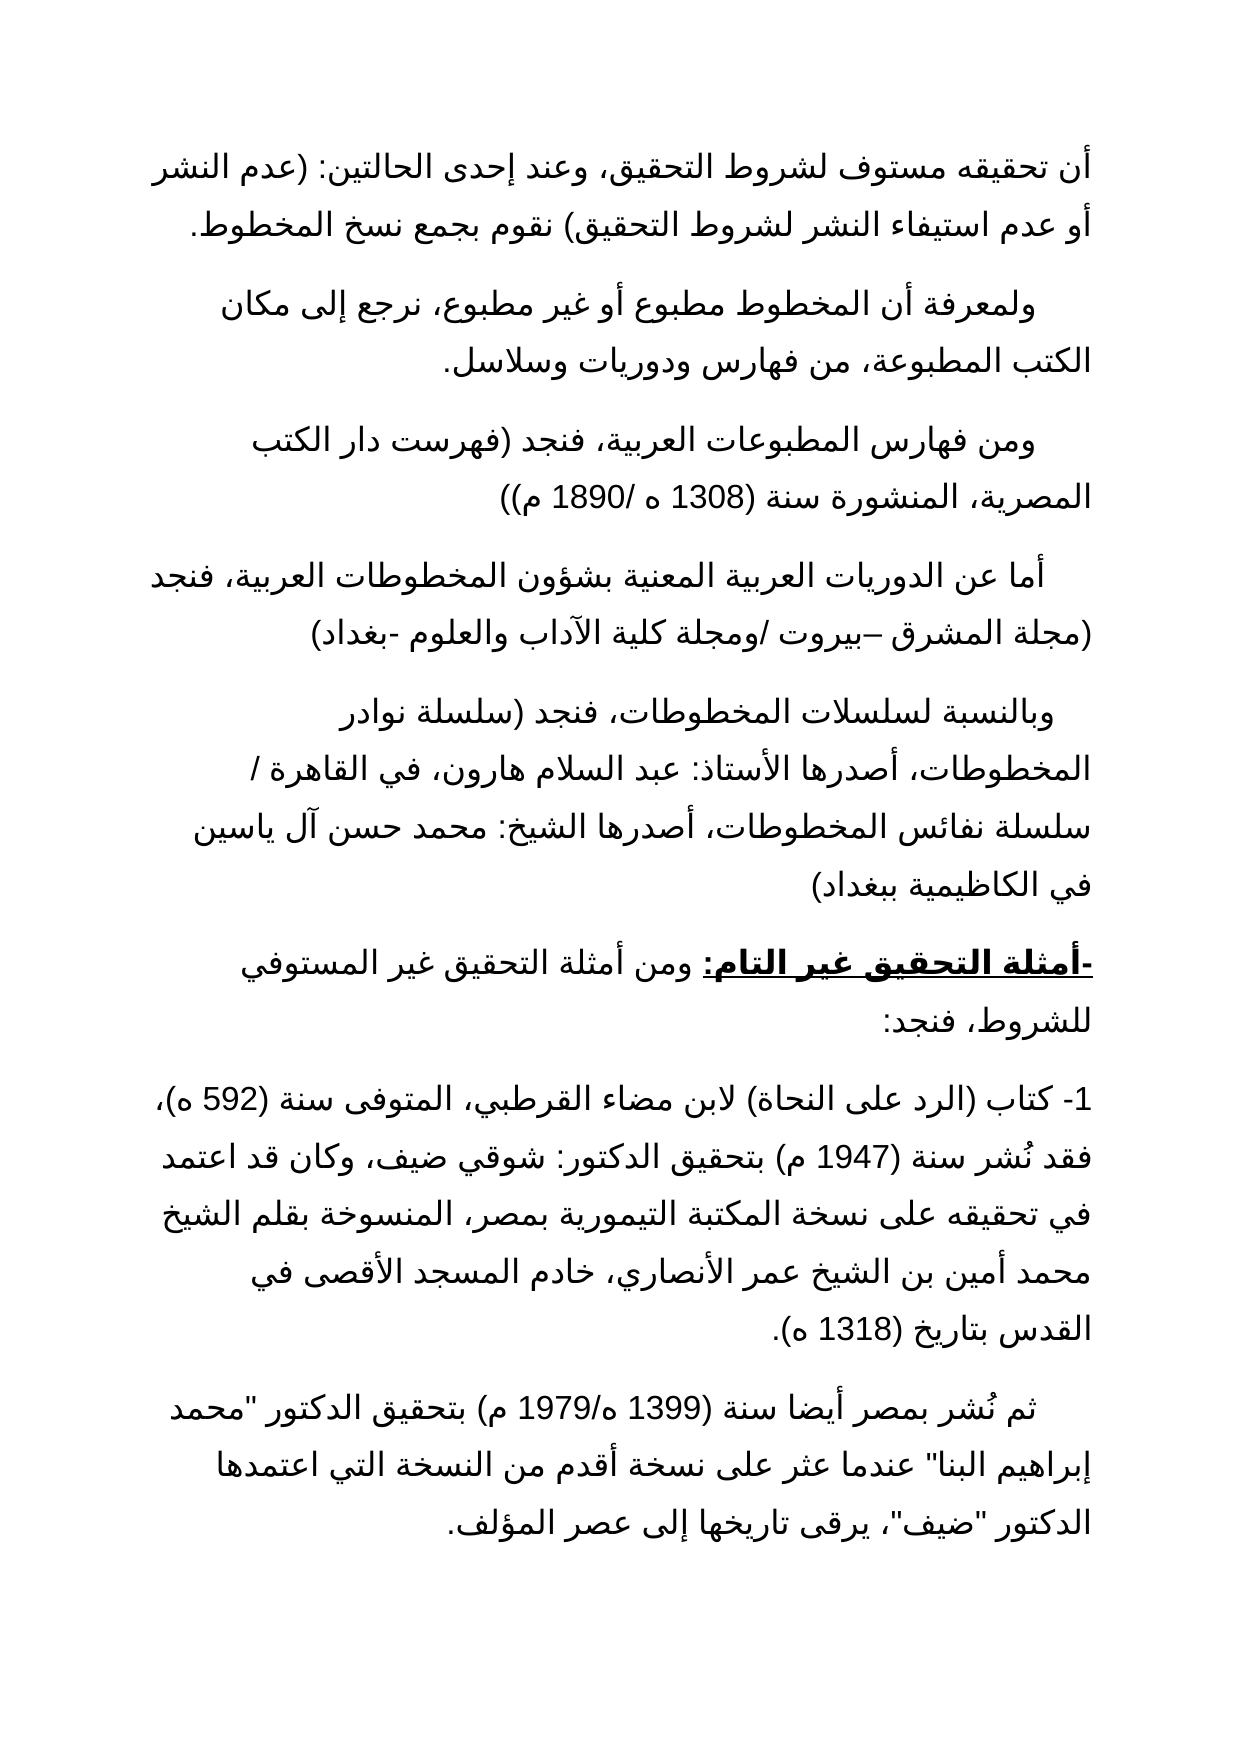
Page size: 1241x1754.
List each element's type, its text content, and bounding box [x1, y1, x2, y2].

text أما عن الدوريات العربية المعنية بشؤون المخطوطات العربية، فنجد (مجلة المشرق –بيروت /ومجلة كلية الآداب والعلوم -بغداد) [148, 556, 1093, 652]
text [148, 148, 1093, 244]
text ولمعرفة أن المخطوط مطبوع أو غير مطبوع، نرجع إلى مكان الكتب المطبوعة، من فهارس ودوريات وسلاسل. [148, 284, 1093, 380]
text -أمثلة التحقيق غير التام: ومن أمثلة التحقيق غير المستوفي للشروط، فنجد: [148, 943, 1093, 1039]
text وبالنسبة لسلسلات المخطوطات، فنجد (سلسلة نوادر المخطوطات، أصدرها الأستاذ: عبد السلام هارون، في القاهرة / سلسلة نفائس المخطوطات، أصدرها الشيخ: محمد حسن آل ياسين في الكاظيمية ببغداد) [148, 692, 1093, 903]
text ومن فهارس المطبوعات العربية، فنجد (فهرست دار الكتب المصرية، المنشورة سنة (1308 ه /1890 م)) [148, 420, 1093, 516]
text 1- كتاب (الرد على النحاة) لابن مضاء القرطبي، المتوفى سنة (592 ه)، فقد نُشر سنة (1947 م) بتحقيق الدكتور: شوقي ضيف، وكان قد اعتمد في تحقيقه على نسخة المكتبة التيمورية بمصر، المنسوخة بقلم الشيخ محمد أمين بن الشيخ عمر الأنصاري، خادم المسجد الأقصى في القدس بتاريخ (1318 ه). [148, 1079, 1093, 1348]
text ثم نُشر بمصر أيضا سنة (1399 ه/1979 م) بتحقيق الدكتور "محمد إبراهيم البنا" عندما عثر على نسخة أقدم من النسخة التي اعتمدها الدكتور "ضيف"، يرقى تاريخها إلى عصر المؤلف. [148, 1388, 1093, 1542]
